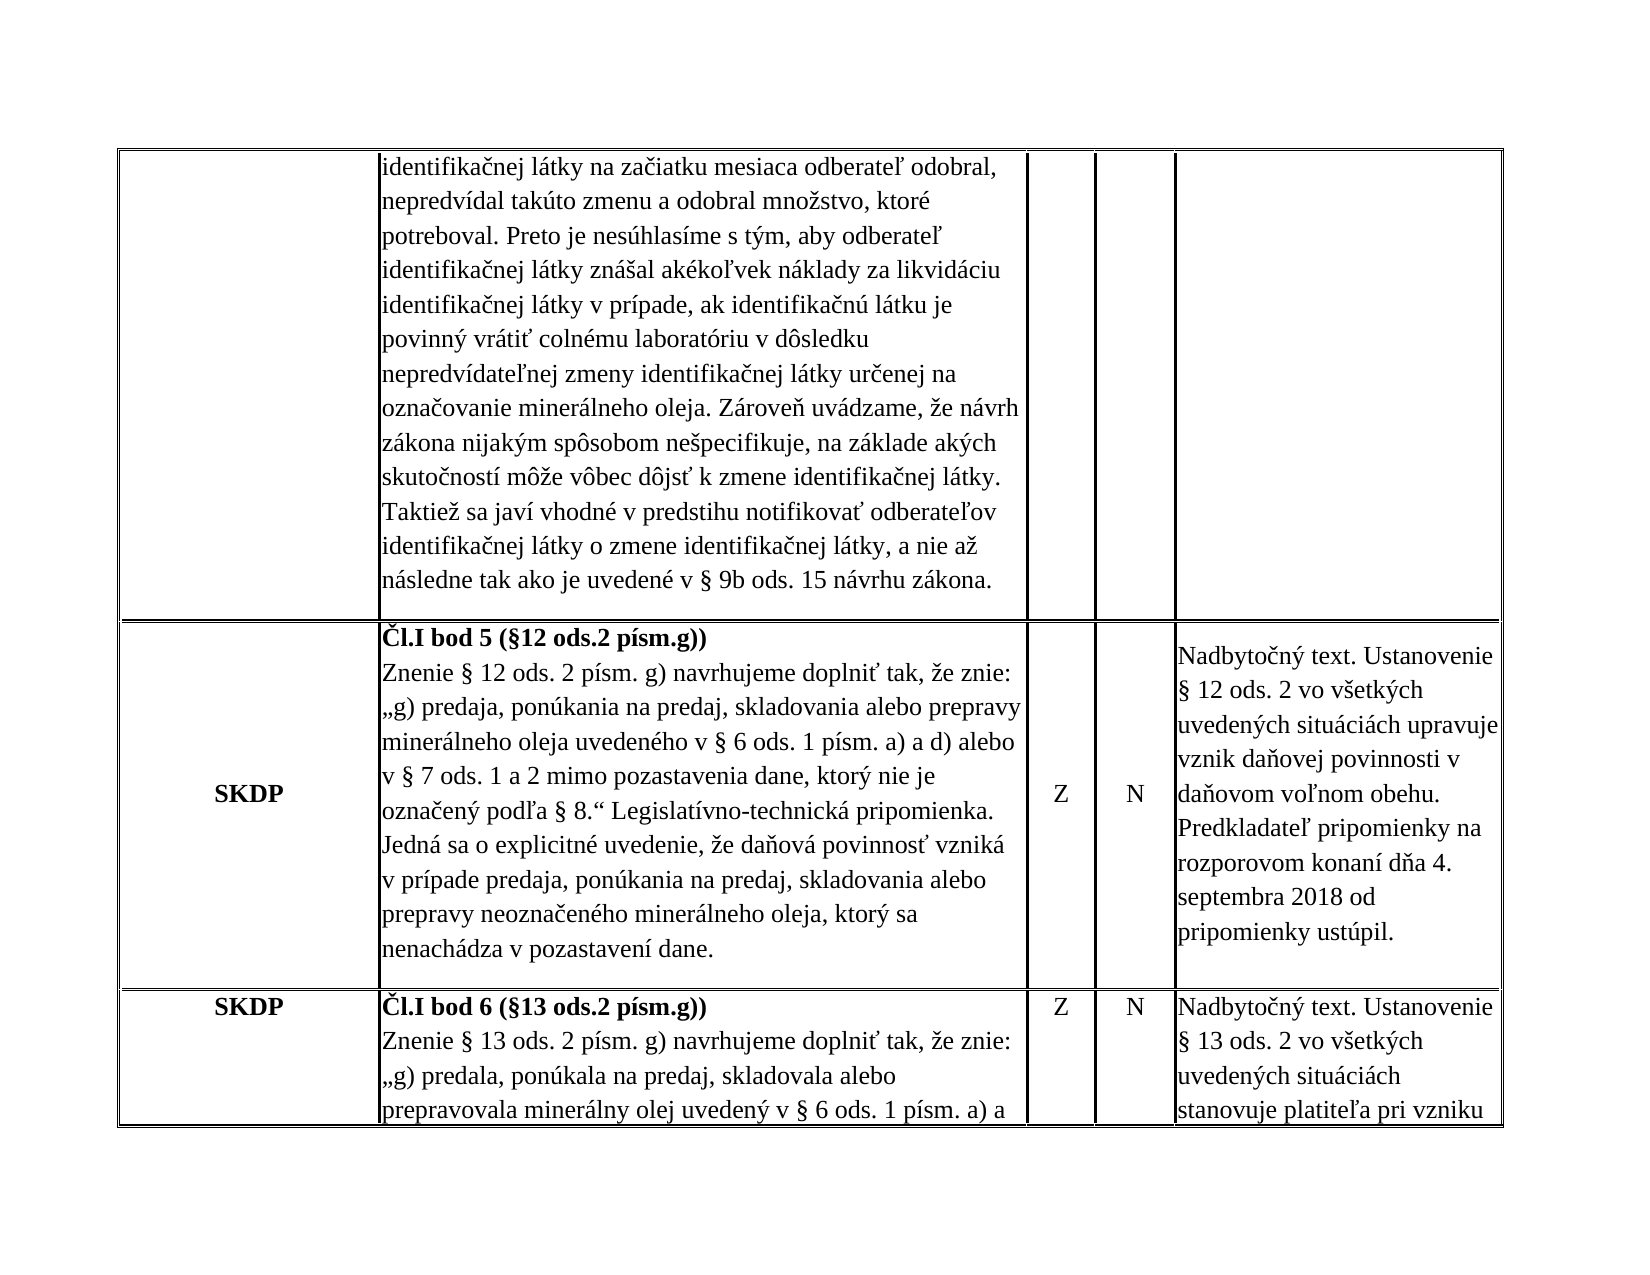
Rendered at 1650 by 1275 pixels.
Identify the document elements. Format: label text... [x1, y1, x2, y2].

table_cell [1175, 988, 1501, 1124]
table_cell SKDP [120, 151, 379, 619]
table_cell Nadbytočný text. Ustanovenie § 12 ods. 2 vo všetkých uvedených situáciách upravuje vznik daňovej povinnosti v daňovom voľnom obehu. Predkladateľ pripomienky na rozporovom konaní dňa 4. septembra 2018 od pripomienky ustúpil. [1177, 619, 1501, 987]
table_cell Z [1027, 149, 1095, 619]
table_cell SKDP [120, 619, 378, 987]
table_cell N [1095, 991, 1175, 1124]
table_cell SKDP [120, 988, 379, 1124]
table_cell Z [1029, 623, 1094, 987]
table_cell N [1097, 623, 1174, 987]
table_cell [1175, 151, 1501, 619]
table_cell Čl.I bod 5 (§12 ods.2 písm.g)) Znenie § 12 ods. 2 písm. g) navrhujeme doplniť tak, že znie: „g) predaja, ponúkania na predaj, skladovania alebo prepravy minerálneho oleja uvedeného v § 6 ods. 1 písm. a) a d) alebo v § 7 ods. 1 a 2 mimo pozastavenia dane, ktorý nie je označený podľa § 8.“ Legislatívno-technická pripomienka. Jedná sa o explicitné uvedenie, že daňová povinnosť vzniká v prípade predaja, ponúkania na predaj, skladovania alebo prepravy neoznačeného minerálneho oleja, ktorý sa nenachádza v pozastavení dane. [381, 623, 1026, 987]
table_cell ČA [1095, 149, 1175, 619]
table_cell Z [1027, 991, 1095, 1124]
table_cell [379, 149, 1027, 619]
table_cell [379, 991, 1027, 1124]
